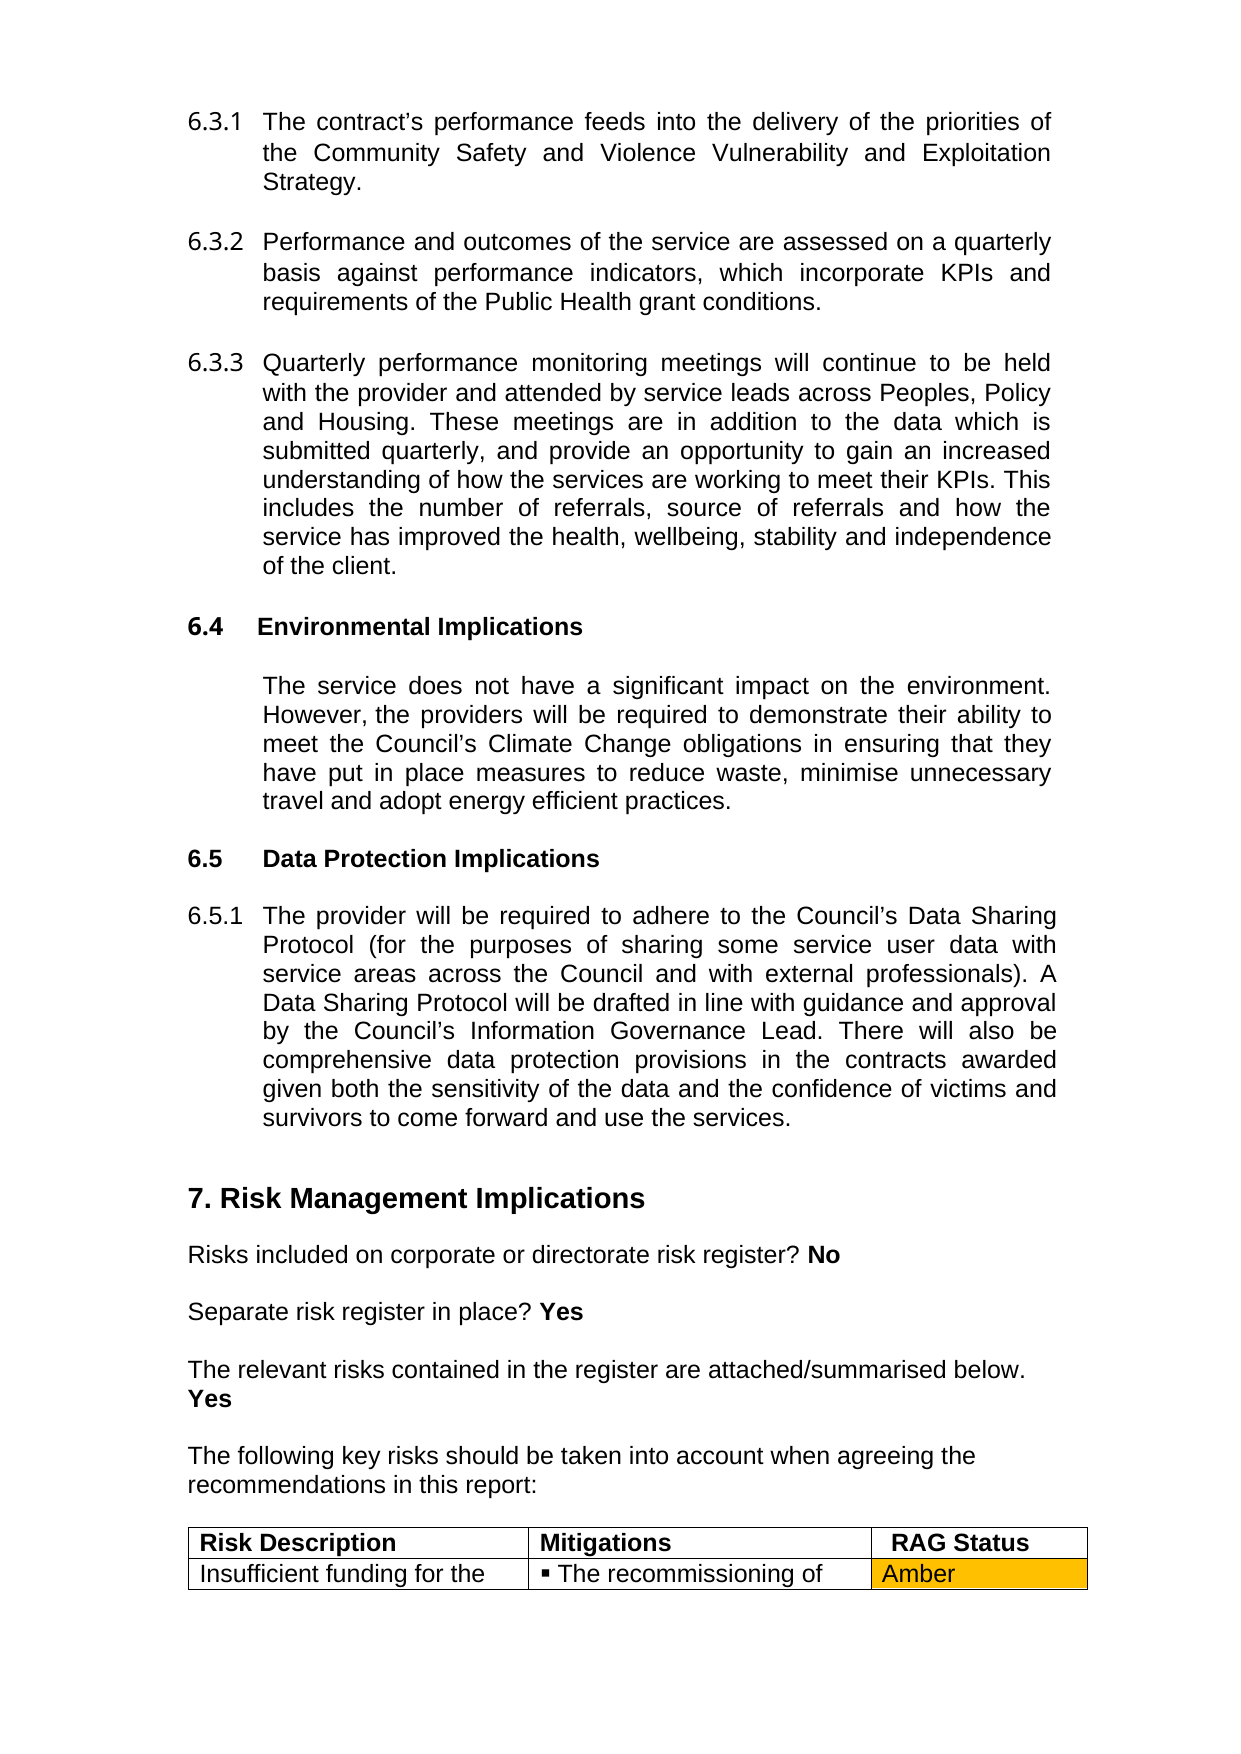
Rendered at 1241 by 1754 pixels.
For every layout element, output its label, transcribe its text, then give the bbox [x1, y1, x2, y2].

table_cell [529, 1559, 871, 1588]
list Environmental Implications [187, 608, 1053, 642]
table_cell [189, 1559, 528, 1588]
text 6.5.1 The provider will be required to adhere to the Council’s Data Sharing Protocol (for the purposes of sharing some service user data with service areas across the Council and with external professionals). A Data Sharing Protocol will be drafted in line with guidance and approval by the Council’s Information Governance Lead. There will also be comprehensive data protection provisions in the contracts awarded given both the sensitivity of the data and the confidence of victims and survivors to come forward and use the services. [187, 901, 1058, 1131]
table_header Mitigations [529, 1528, 871, 1558]
text 6.5 Data Protection Implications [187, 844, 1053, 872]
table_header RAG Status [872, 1528, 1087, 1558]
list Quarterly performance monitoring meetings will continue to be held with the provider and attended by service leads across Peoples, Policy and Housing. These meetings are in addition to the data which is submitted quarterly, and provide an opportunity to gain an increased understanding of how the services are working to meet their KPIs. This includes the number of referrals, source of referrals and how the service has improved the health, wellbeing, stability and independence of the client. [187, 344, 1053, 580]
list Performance and outcomes of the service are assessed on a quarterly basis against performance indicators, which incorporate KPIs and requirements of the Public Health grant conditions. [187, 224, 1053, 316]
text The relevant risks contained in the register are attached/summarised below. Yes [187, 1355, 1044, 1412]
text The service does not have a significant impact on the environment. However, the providers will be required to demonstrate their ability to meet the Council’s Climate Change obligations in ensuring that they have put in place measures to reduce waste, minimise unnecessary travel and adopt energy efficient practices. [262, 671, 1053, 815]
list The contract’s performance feeds into the delivery of the priorities of the Community Safety and Violence Vulnerability and Exploitation Strategy. [187, 104, 1053, 195]
text The following key risks should be taken into account when agreeing the recommendations in this report: [187, 1441, 1053, 1498]
table_header Risk Description [189, 1528, 528, 1558]
subtitle 7. Risk Management Implications [187, 1181, 1053, 1215]
table_cell Amber [872, 1559, 1087, 1588]
text Risks included on corporate or directorate risk register? No [187, 1240, 1044, 1268]
text Separate risk register in place? Yes [173, 1297, 1038, 1326]
